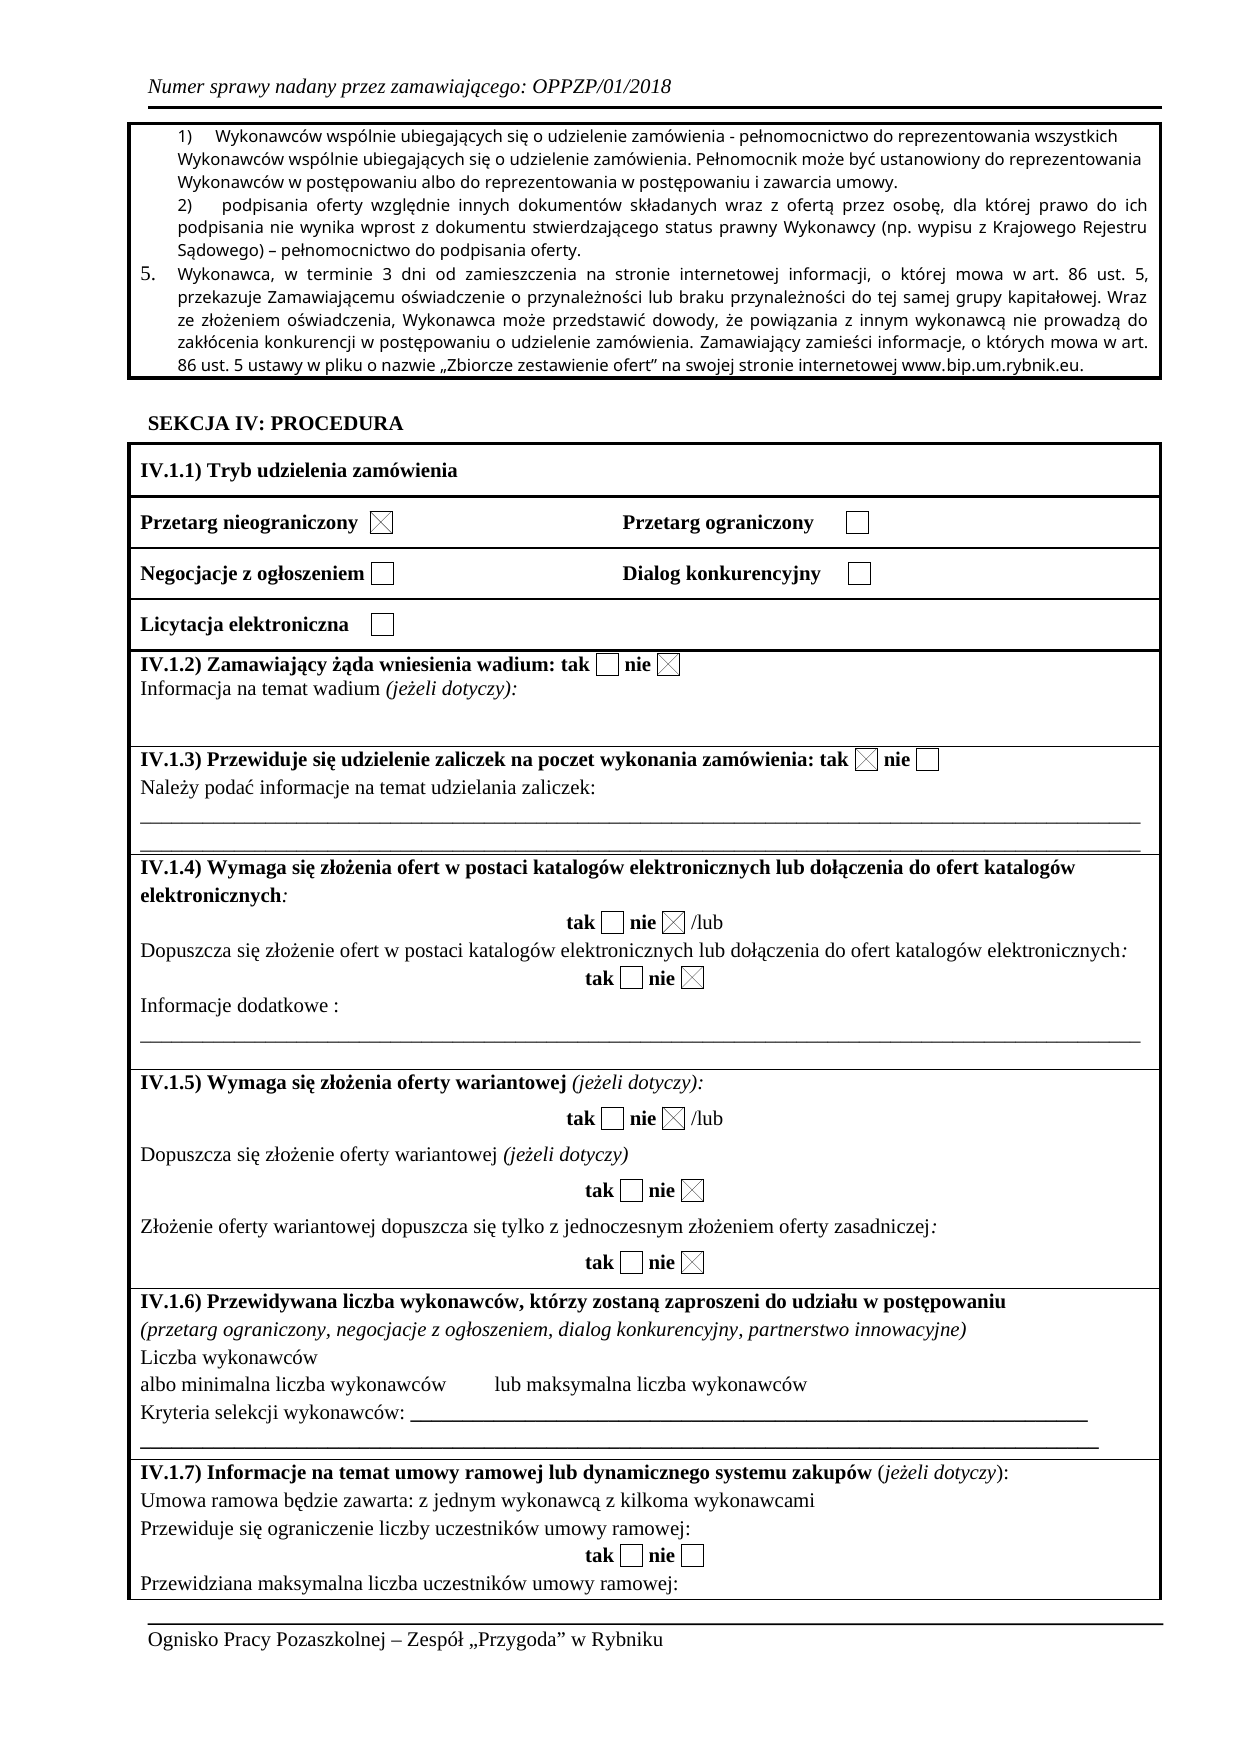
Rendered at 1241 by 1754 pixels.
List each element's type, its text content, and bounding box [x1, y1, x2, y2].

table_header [131, 125, 1159, 376]
table_cell Przetarg nieograniczony [131, 498, 523, 547]
table_cell IV.1.4) Wymaga się złożenia ofert w postaci katalogów elektronicznych lub dołączenia do ofert katalogów elektronicznych: tak nie /lub Dopuszcza się złożenie ofert w postaci katalogów elektronicznych lub dołączenia do ofert katalogów elektronicznych: tak nie Informacje dodatkowe : ________________________________________________________________________________________________ [131, 855, 1159, 1069]
table_cell Przetarg ograniczony [523, 498, 1159, 547]
table_cell IV.1.2) Zamawiający żąda wniesienia wadium: tak nie Informacja na temat wadium (jeżeli dotyczy): [131, 652, 1159, 746]
table_header IV.1.1) Tryb udzielenia zamówienia [131, 445, 1159, 494]
text SEKCJA IV: PROCEDURA [148, 411, 1162, 435]
table_cell IV.1.3) Przewiduje się udzielenie zaliczek na poczet wykonania zamówienia: tak nie Należy podać informacje na temat udzielania zaliczek: ________________________________________________________________________________________________ ________________________________________________________________________________________________ [131, 747, 1159, 854]
table_cell Dialog konkurencyjny [523, 549, 1159, 598]
table_cell IV.1.5) Wymaga się złożenia oferty wariantowej (jeżeli dotyczy): tak nie /lub Dopuszcza się złożenie oferty wariantowej (jeżeli dotyczy) tak nie Złożenie oferty wariantowej dopuszcza się tylko z jednoczesnym złożeniem oferty zasadniczej: tak nie [131, 1070, 1159, 1288]
table_cell Negocjacje z ogłoszeniem [131, 549, 523, 598]
table_cell [523, 600, 1159, 649]
table_cell Licytacja elektroniczna [131, 600, 523, 649]
table_cell IV.1.6) Przewidywana liczba wykonawców, którzy zostaną zaproszeni do udziału w postępowaniu (przetarg ograniczony, negocjacje z ogłoszeniem, dialog konkurencyjny, partnerstwo innowacyjne) Liczba wykonawców 􀀁 􀀁 albo minimalna liczba wykonawców 􀀁 􀀁 lub maksymalna liczba wykonawców 􀀁 􀀁 Kryteria selekcji wykonawców: _________________________________________________________________ ____________________________________________________________________________________________ [131, 1289, 1159, 1459]
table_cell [131, 1460, 1159, 1599]
